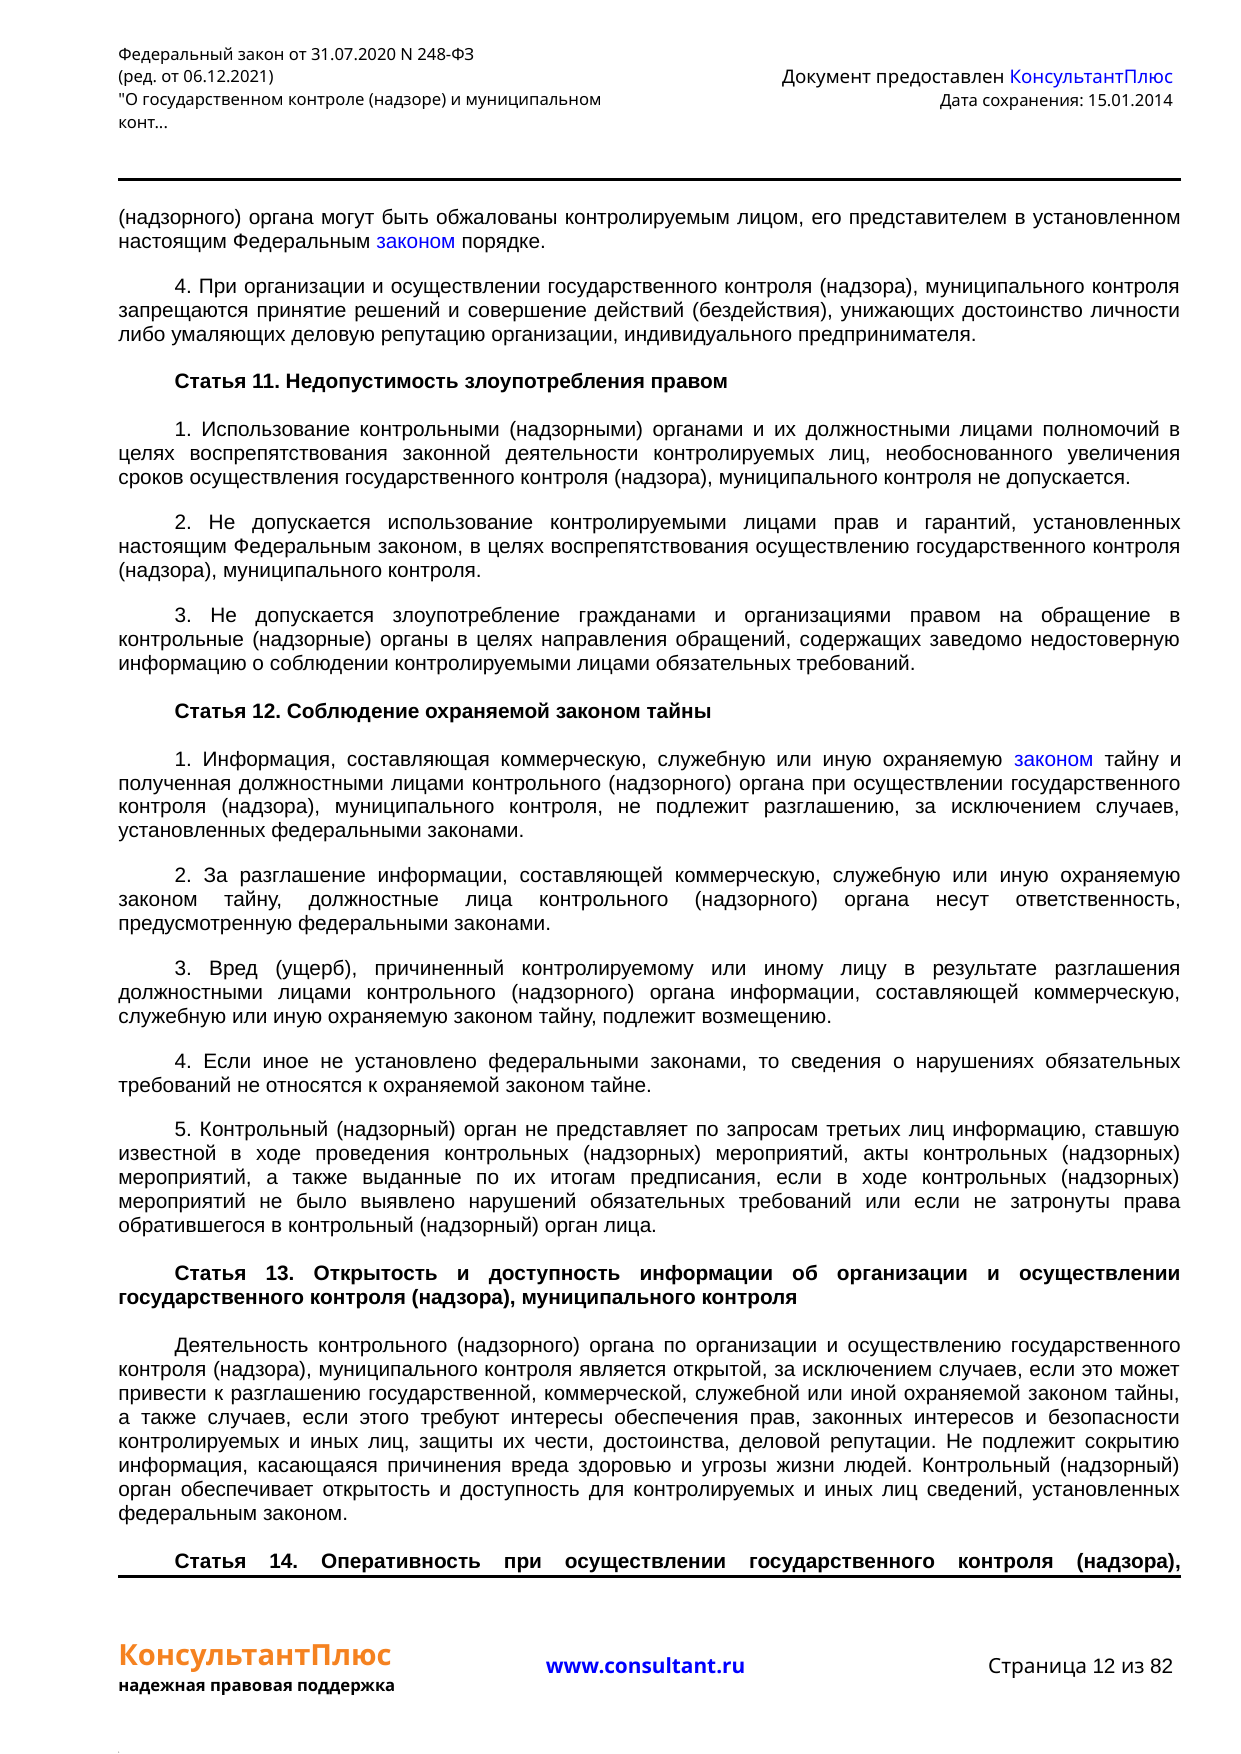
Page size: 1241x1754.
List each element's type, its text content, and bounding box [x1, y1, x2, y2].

text 4. Если иное не установлено федеральными законами, то сведения о нарушениях обязательных требований не относятся к охраняемой законом тайне. [118, 1048, 1181, 1096]
text 2. Не допускается использование контролируемыми лицами прав и гарантий, установленных настоящим Федеральным законом, в целях воспрепятствования осуществлению государственного контроля (надзора), муниципального контроля. [118, 510, 1181, 582]
text 5. Контрольный (надзорный) орган не представляет по запросам третьих лиц информацию, ставшую известной в ходе проведения контрольных (надзорных) мероприятий, акты контрольных (надзорных) мероприятий, а также выданные по их итогам предписания, если в ходе контрольных (надзорных) мероприятий не было выявлено нарушений обязательных требований или если не затронуты права обратившегося в контрольный (надзорный) орган лица. [118, 1117, 1181, 1237]
text 3. Не допускается злоупотребление гражданами и организациями правом на обращение в контрольные (надзорные) органы в целях направления обращений, содержащих заведомо недостоверную информацию о соблюдении контролируемыми лицами обязательных требований. [118, 603, 1181, 674]
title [118, 1548, 1181, 1572]
text 2. За разглашение информации, составляющей коммерческую, служебную или иную охраняемую законом тайну, должностные лица контрольного (надзорного) органа несут ответственность, предусмотренную федеральными законами. [118, 863, 1181, 935]
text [118, 205, 1181, 253]
text 3. Вред (ущерб), причиненный контролируемому или иному лицу в результате разглашения должностными лицами контрольного (надзорного) органа информации, составляющей коммерческую, служебную или иную охраняемую законом тайну, подлежит возмещению. [118, 956, 1181, 1028]
text 1. Информация, составляющая коммерческую, служебную или иную охраняемую законом тайну и полученная должностными лицами контрольного (надзорного) органа при осуществлении государственного контроля (надзора), муниципального контроля, не подлежит разглашению, за исключением случаев, установленных федеральными законами. [118, 746, 1181, 842]
title Статья 12. Соблюдение охраняемой законом тайны [118, 698, 1181, 722]
title Статья 11. Недопустимость злоупотребления правом [118, 369, 1181, 393]
text 1. Использование контрольными (надзорными) органами и их должностными лицами полномочий в целях воспрепятствования законной деятельности контролируемых лиц, необоснованного увеличения сроков осуществления государственного контроля (надзора), муниципального контроля не допускается. [118, 417, 1181, 489]
text Деятельность контрольного (надзорного) органа по организации и осуществлению государственного контроля (надзора), муниципального контроля является открытой, за исключением случаев, если это может привести к разглашению государственной, коммерческой, служебной или иной охраняемой законом тайны, а также случаев, если этого требуют интересы обеспечения прав, законных интересов и безопасности контролируемых и иных лиц, защиты их чести, достоинства, деловой репутации. Не подлежит сокрытию информация, касающаяся причинения вреда здоровью и угрозы жизни людей. Контрольный (надзорный) орган обеспечивает открытость и доступность для контролируемых и иных лиц сведений, установленных федеральным законом. [118, 1333, 1181, 1524]
title Статья 13. Открытость и доступность информации об организации и осуществлении государственного контроля (надзора), муниципального контроля [118, 1261, 1181, 1309]
text 4. При организации и осуществлении государственного контроля (надзора), муниципального контроля запрещаются принятие решений и совершение действий (бездействия), унижающих достоинство личности либо умаляющих деловую репутацию организации, индивидуального предпринимателя. [118, 273, 1181, 345]
